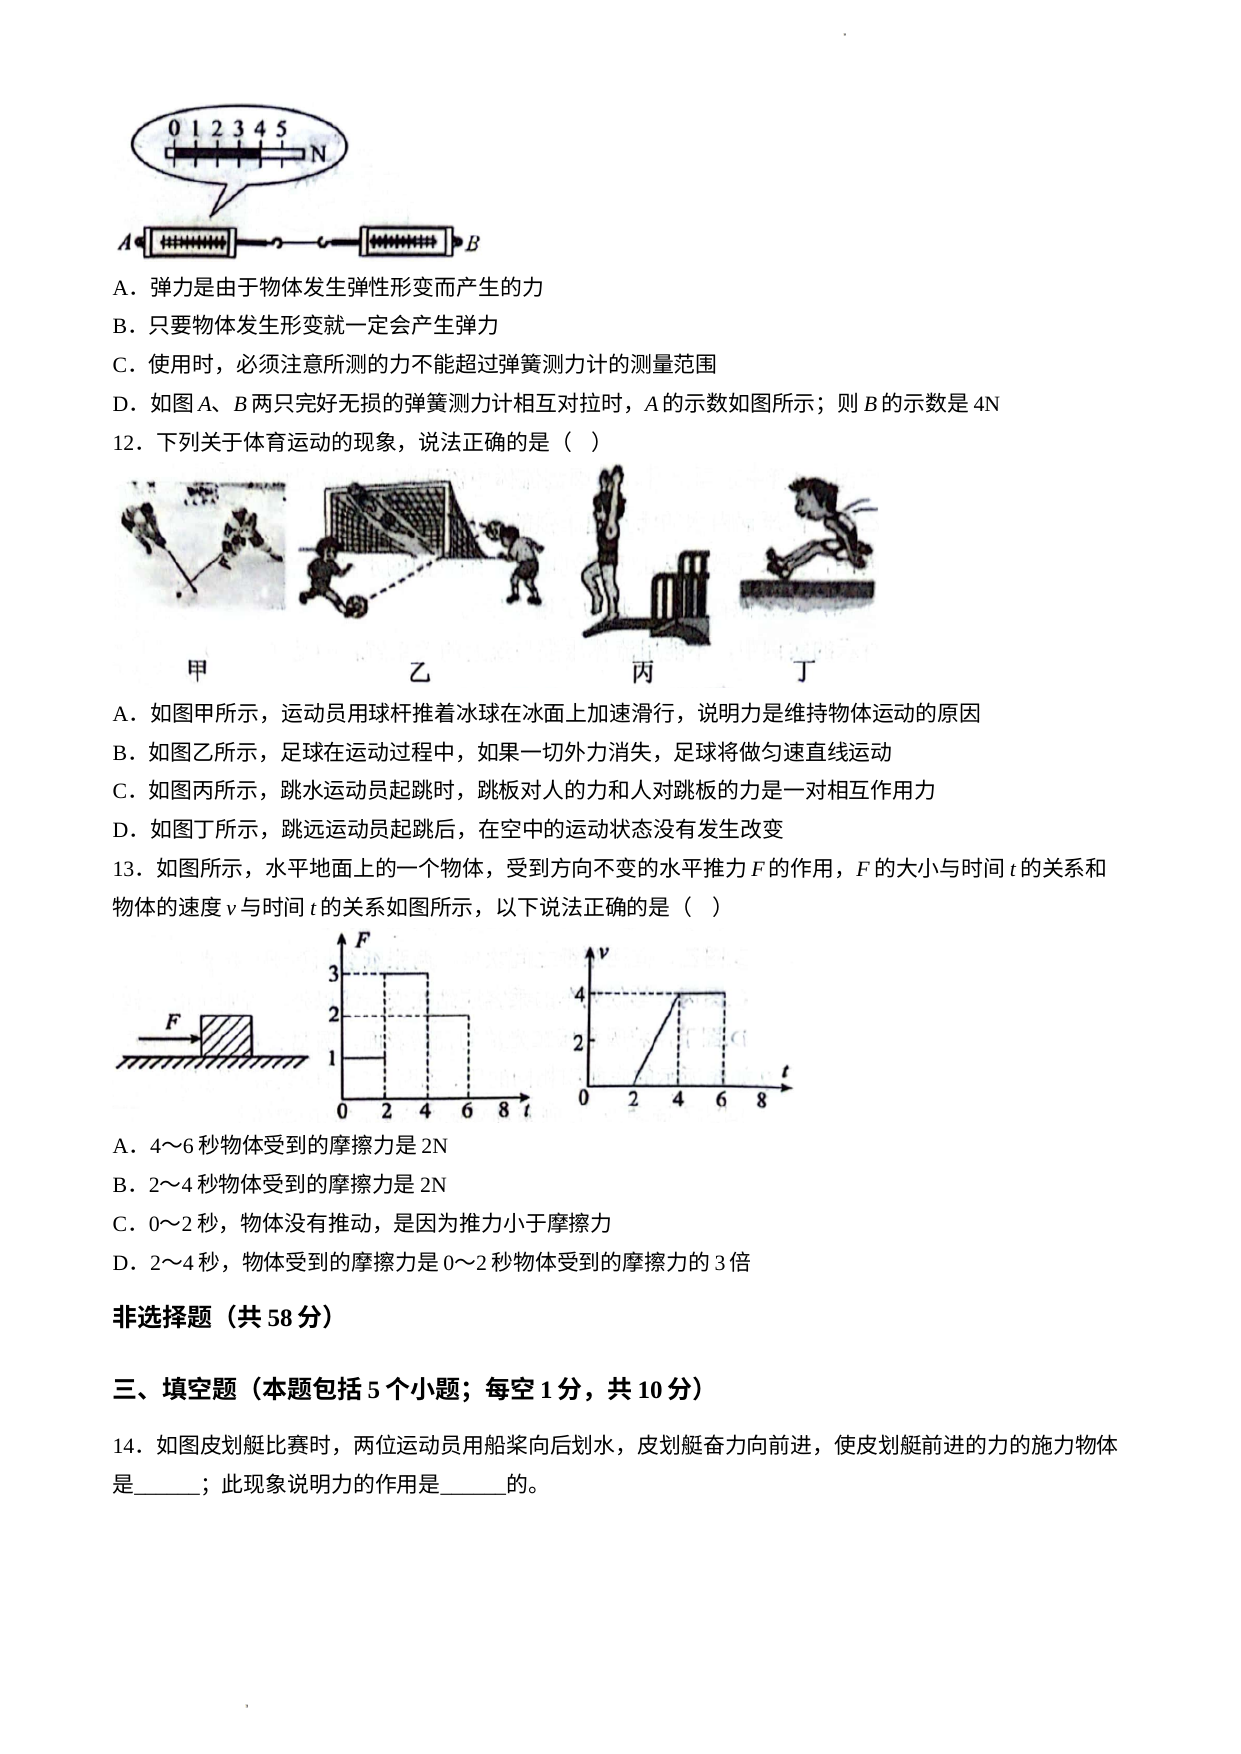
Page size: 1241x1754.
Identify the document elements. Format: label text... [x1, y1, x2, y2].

text 非选择题（共58分） [112, 1283, 1128, 1348]
text 13．如图所示，水平地面上的一个物体，受到方向不变的水平推力F的作用，F的大小与时间t的关系和物体的速度v与时间t的关系如图所示，以下说法正确的是（ ） [112, 850, 1128, 922]
text A．4～6秒物体受到的摩擦力是2N [112, 1128, 1128, 1161]
text C．如图丙所示，跳水运动员起跳时，跳板对人的力和人对跳板的力是一对相互作用力 [112, 773, 1128, 805]
text B．2～4秒物体受到的摩擦力是2N [112, 1167, 1128, 1199]
text D．如图丁所示，跳远运动员起跳后，在空中的运动状态没有发生改变 [112, 812, 1128, 844]
text A．如图甲所示，运动员用球杆推着冰球在冰面上加速滑行，说明力是维持物体运动的原因 [112, 695, 1128, 728]
picture [112, 462, 879, 688]
text C．0～2秒，物体没有推动，是因为推力小于摩擦力 [112, 1206, 1128, 1238]
text C．使用时，必须注意所测的力不能超过弹簧测力计的测量范围 [112, 347, 1128, 379]
text B．如图乙所示，足球在运动过程中，如果一切外力消失，足球将做匀速直线运动 [112, 734, 1128, 767]
text A．弹力是由于物体发生弹性形变而产生的力 [112, 269, 1128, 302]
text D．如图A、B两只完好无损的弹簧测力计相互对拉时，A的示数如图所示；则B的示数是4N [112, 385, 1128, 418]
text B．只要物体发生形变就一定会产生弹力 [112, 308, 1128, 340]
text 三、填空题（本题包括5个小题；每空1分，共10分） [112, 1355, 1128, 1420]
text D．2～4秒，物体受到的摩擦力是0～2秒物体受到的摩擦力的3倍 [112, 1244, 1128, 1277]
picture [112, 928, 798, 1123]
text 14．如图皮划艇比赛时，两位运动员用船桨向后划水，皮划艇奋力向前进，使皮划艇前进的力的施力物体是______；此现象说明力的作用是______的。 [112, 1427, 1128, 1499]
text 12．下列关于体育运动的现象，说法正确的是（ ） [112, 424, 1128, 457]
picture [112, 101, 483, 262]
